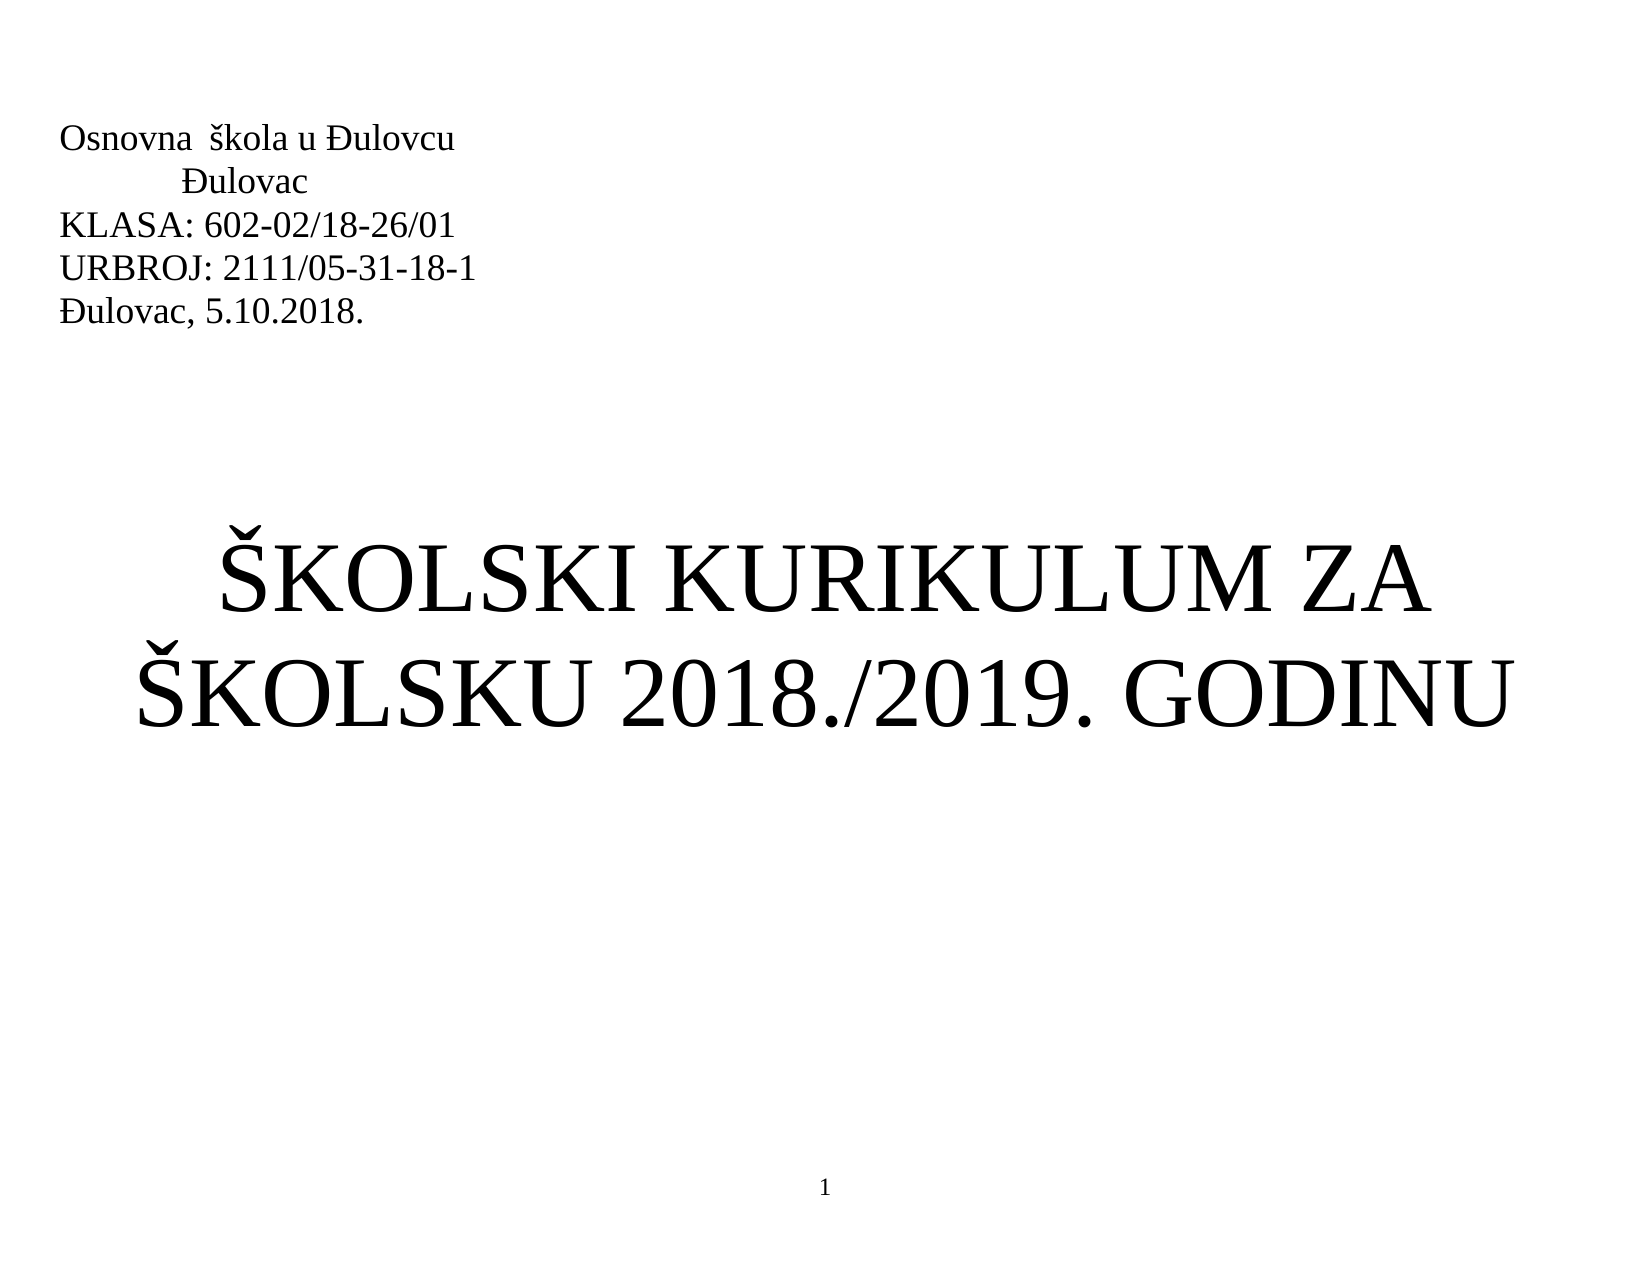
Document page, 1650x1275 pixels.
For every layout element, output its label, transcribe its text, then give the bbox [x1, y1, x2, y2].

text ŠKOLSKI KURIKULUM ZA ŠKOLSKU 2018./2019. GODINU [59, 518, 1591, 748]
text Đulovac [59, 159, 1591, 202]
text Đulovac, 5.10.2018. [59, 288, 1591, 331]
text KLASA: 602-02/18-26/01 [59, 202, 1591, 245]
text Osnovna škola u Đulovcu [59, 116, 1591, 159]
text URBROJ: 2111/05-31-18-1 [59, 245, 1591, 288]
